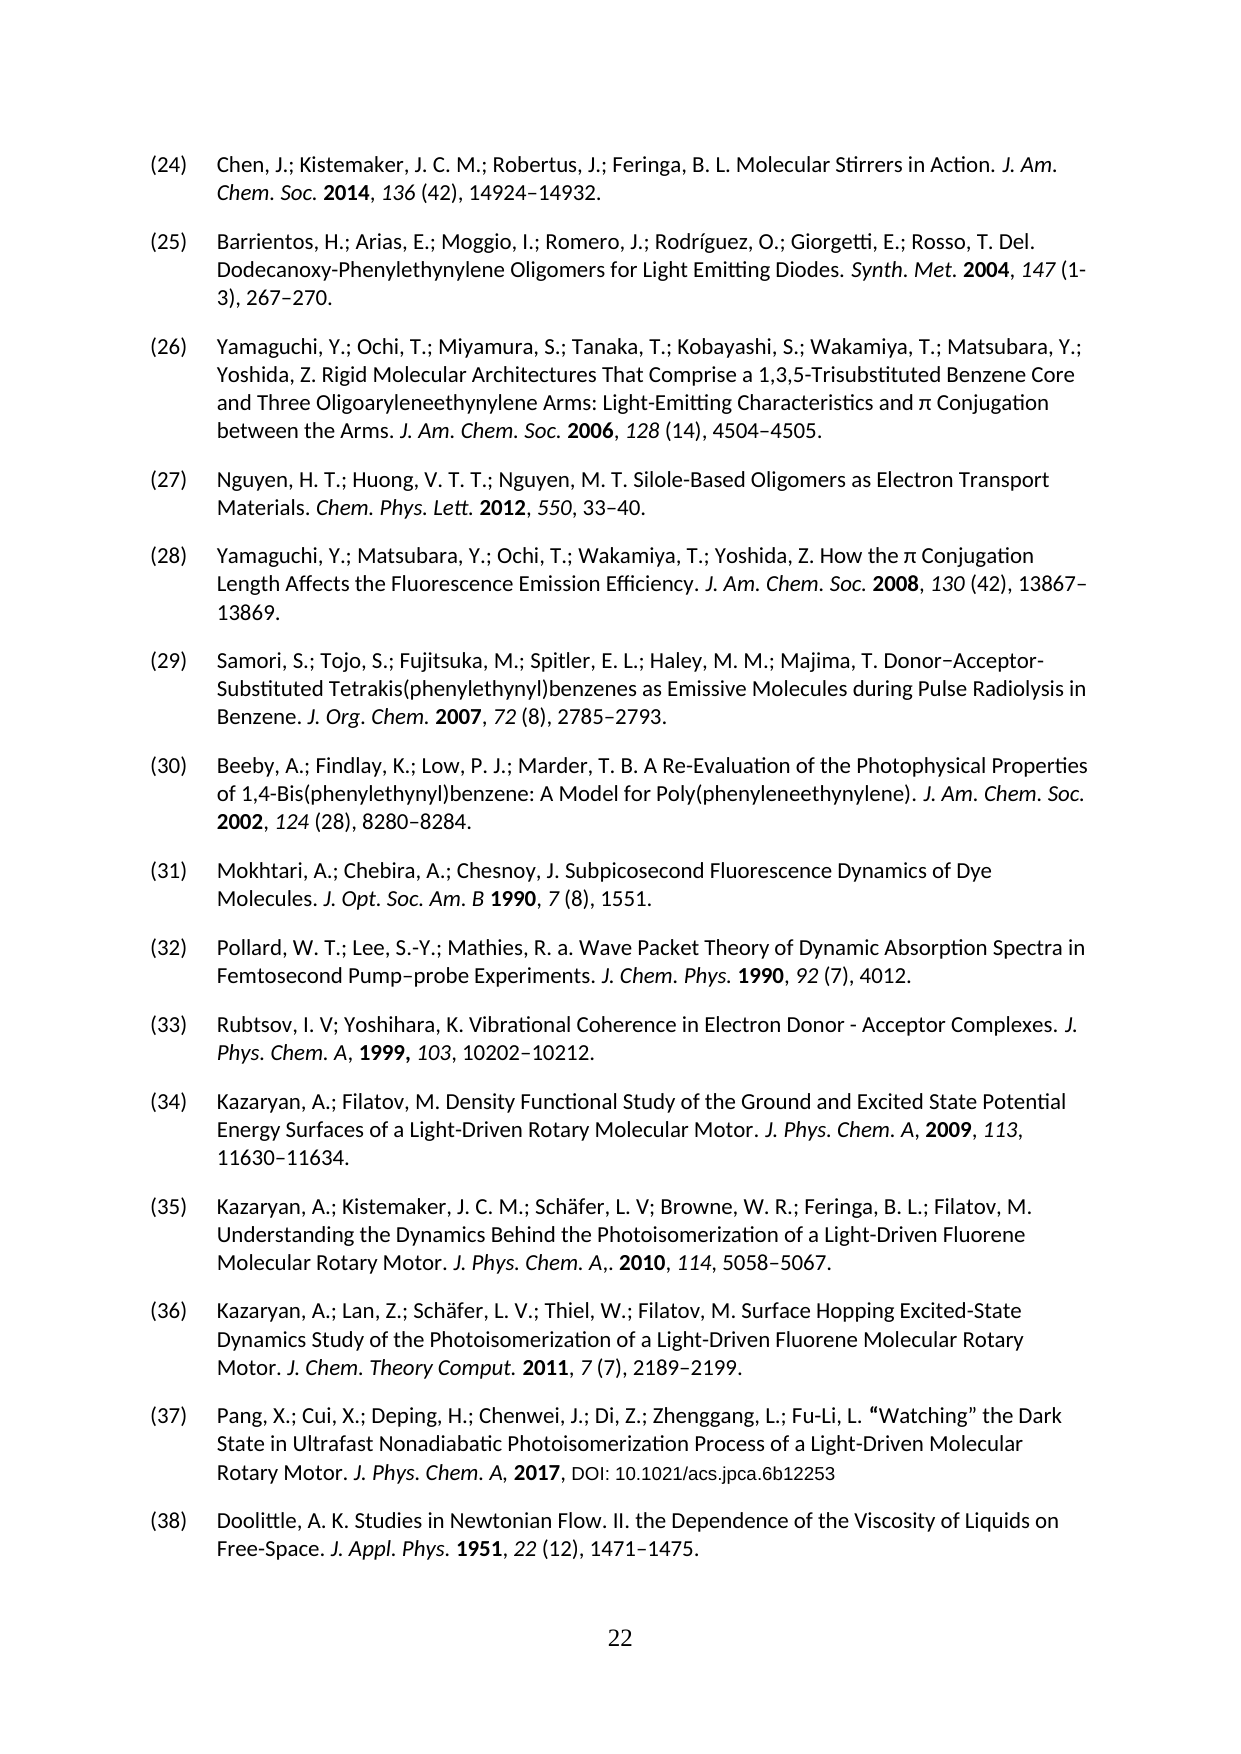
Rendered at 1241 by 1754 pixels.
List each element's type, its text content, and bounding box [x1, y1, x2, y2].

text (37) Pang, X.; Cui, X.; Deping, H.; Chenwei, J.; Di, Z.; Zhenggang, L.; Fu-Li, L. “Watching” the Dark State in Ultrafast Nonadiabatic Photoisomerization Process of a Light-Driven Molecular Rotary Motor. J. Phys. Chem. A, 2017, DOI: 10.1021/acs.jpca.6b12253 [150, 1402, 1090, 1486]
text (33) Rubtsov, I. V; Yoshihara, K. Vibrational Coherence in Electron Donor - Acceptor Complexes. J. Phys. Chem. A, 1999, 103, 10202–10212. [150, 1010, 1090, 1066]
text (38) Doolittle, A. K. Studies in Newtonian Flow. II. the Dependence of the Viscosity of Liquids on Free-Space. J. Appl. Phys. 1951, 22 (12), 1471–1475. [150, 1506, 1090, 1562]
text (27) Nguyen, H. T.; Huong, V. T. T.; Nguyen, M. T. Silole-Based Oligomers as Electron Transport Materials. Chem. Phys. Lett. 2012, 550, 33–40. [150, 465, 1090, 521]
text (24) Chen, J.; Kistemaker, J. C. M.; Robertus, J.; Feringa, B. L. Molecular Stirrers in Action. J. Am. Chem. Soc. 2014, 136 (42), 14924–14932. [150, 150, 1090, 206]
text (25) Barrientos, H.; Arias, E.; Moggio, I.; Romero, J.; Rodríguez, O.; Giorgetti, E.; Rosso, T. Del. Dodecanoxy-Phenylethynylene Oligomers for Light Emitting Diodes. Synth. Met. 2004, 147 (1-3), 267–270. [150, 227, 1090, 311]
text (26) Yamaguchi, Y.; Ochi, T.; Miyamura, S.; Tanaka, T.; Kobayashi, S.; Wakamiya, T.; Matsubara, Y.; Yoshida, Z. Rigid Molecular Architectures That Comprise a 1,3,5-Trisubstituted Benzene Core and Three Oligoaryleneethynylene Arms: Light-Emitting Characteristics and π Conjugation between the Arms. J. Am. Chem. Soc. 2006, 128 (14), 4504–4505. [150, 332, 1090, 444]
text (34) Kazaryan, A.; Filatov, M. Density Functional Study of the Ground and Excited State Potential Energy Surfaces of a Light-Driven Rotary Molecular Motor. J. Phys. Chem. A, 2009, 113, 11630–11634. [150, 1087, 1090, 1171]
text (32) Pollard, W. T.; Lee, S.-Y.; Mathies, R. a. Wave Packet Theory of Dynamic Absorption Spectra in Femtosecond Pump–probe Experiments. J. Chem. Phys. 1990, 92 (7), 4012. [150, 933, 1090, 989]
text (30) Beeby, A.; Findlay, K.; Low, P. J.; Marder, T. B. A Re-Evaluation of the Photophysical Properties of 1,4-Bis(phenylethynyl)benzene: A Model for Poly(phenyleneethynylene). J. Am. Chem. Soc. 2002, 124 (28), 8280–8284. [150, 751, 1090, 835]
text (28) Yamaguchi, Y.; Matsubara, Y.; Ochi, T.; Wakamiya, T.; Yoshida, Z. How the π Conjugation Length Affects the Fluorescence Emission Efficiency. J. Am. Chem. Soc. 2008, 130 (42), 13867–13869. [150, 542, 1090, 626]
text (29) Samori, S.; Tojo, S.; Fujitsuka, M.; Spitler, E. L.; Haley, M. M.; Majima, T. Donor−Acceptor-Substituted Tetrakis(phenylethynyl)benzenes as Emissive Molecules during Pulse Radiolysis in Benzene. J. Org. Chem. 2007, 72 (8), 2785–2793. [150, 646, 1090, 731]
text (36) Kazaryan, A.; Lan, Z.; Schäfer, L. V.; Thiel, W.; Filatov, M. Surface Hopping Excited-State Dynamics Study of the Photoisomerization of a Light-Driven Fluorene Molecular Rotary Motor. J. Chem. Theory Comput. 2011, 7 (7), 2189–2199. [150, 1297, 1090, 1381]
text (31) Mokhtari, A.; Chebira, A.; Chesnoy, J. Subpicosecond Fluorescence Dynamics of Dye Molecules. J. Opt. Soc. Am. B 1990, 7 (8), 1551. [150, 856, 1090, 912]
text (35) Kazaryan, A.; Kistemaker, J. C. M.; Schäfer, L. V; Browne, W. R.; Feringa, B. L.; Filatov, M. Understanding the Dynamics Behind the Photoisomerization of a Light-Driven Fluorene Molecular Rotary Motor. J. Phys. Chem. A,. 2010, 114, 5058–5067. [150, 1192, 1090, 1276]
